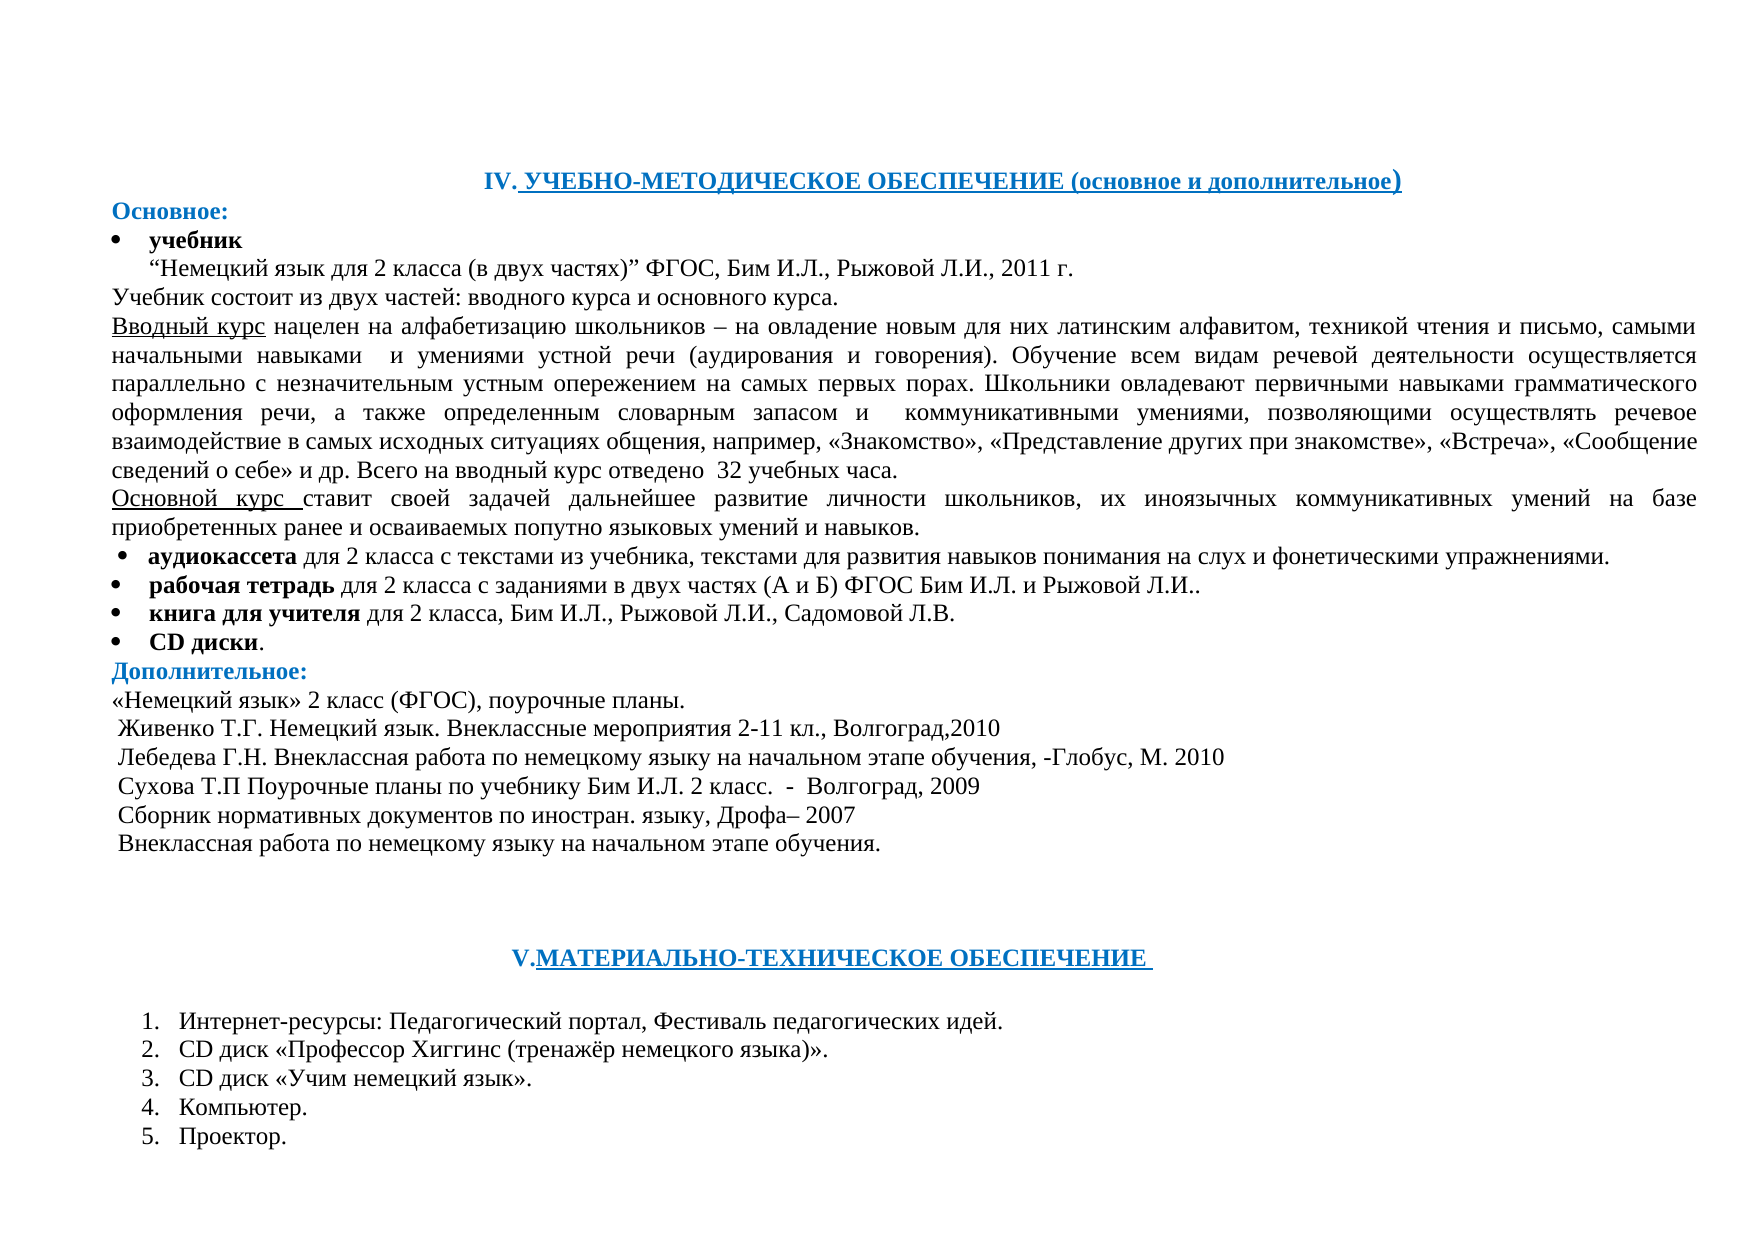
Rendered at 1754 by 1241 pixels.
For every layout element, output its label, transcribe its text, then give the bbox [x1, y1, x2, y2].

text Сборник нормативных документов по иностран. языку, Дрофа– 2007 [74, 800, 1698, 828]
text IV. УЧЕБНО-МЕТОДИЧЕСКОЕ ОБЕСПЕЧЕНИЕ (основное и дополнительное) [186, 162, 1698, 196]
list CD диски. [111, 627, 1698, 656]
text Лебедева Г.Н. Внеклассная работа по немецкому языку на начальном этапе обучения, -Глобус, М. 2010 [74, 742, 1698, 771]
text Учебник состоит из двух частей: вводного курса и основного курса. [111, 282, 1698, 311]
list CD диск «Профессор Хиггинс (тренажёр немецкого языка)». [141, 1034, 1698, 1063]
list Компьютер. [141, 1092, 1698, 1121]
list аудиокассета для 2 класса с текстами из учебника, текстами для развития навыков понимания на слух и фонетическими упражнениями. [118, 541, 1698, 570]
text Внеклассная работа по немецкому языку на начальном этапе обучения. [74, 828, 1698, 857]
list рабочая тетрадь для 2 класса с заданиями в двух частях (А и Б) ФГОС Бим И.Л. и Рыжовой Л.И.. [111, 570, 1698, 598]
text Вводный курс нацелен на алфабетизацию школьников – на овладение новым для них латинским алфавитом, техникой чтения и письмо, самыми начальными навыками и умениями устной речи (аудирования и говорения). Обучение всем видам речевой деятельности осуществляется параллельно с незначительным устным опережением на самых первых порах. Школьники овладевают первичными навыками грамматического оформления речи, а также определенным словарным запасом и коммуникативными умениями, позволяющими осуществлять речевое взаимодействие в самых исходных ситуациях общения, например, «Знакомство», «Представление других при знакомстве», «Встреча», «Сообщение сведений о себе» и др. Всего на вводный курс отведено 32 учебных часа. [111, 311, 1698, 483]
text Дополнительное: [111, 656, 1698, 685]
text «Немецкий язык» 2 класс (ФГОС), поурочные планы. [111, 685, 1698, 713]
text Живенко Т.Г. Немецкий язык. Внеклассные мероприятия 2-11 кл., Волгоград,2010 [74, 713, 1698, 742]
list учебник [111, 225, 1698, 253]
text Сухова Т.П Поурочные планы по учебнику Бим И.Л. 2 класс. - Волгоград, 2009 [74, 771, 1698, 800]
list Интернет-ресурсы: Педагогический портал, Фестиваль педагогических идей. [141, 1006, 1698, 1034]
list Проектор. [141, 1121, 1698, 1149]
text Основное: [74, 196, 1698, 225]
text V.МАТЕРИАЛЬНО-ТЕХНИЧЕСКОЕ ОБЕСПЕЧЕНИЕ [374, 943, 1698, 972]
list книга для учителя для 2 класса, Бим И.Л., Рыжовой Л.И., Садомовой Л.В. [111, 598, 1698, 627]
text Основной курс ставит своей задачей дальнейшее развитие личности школьников, их иноязычных коммуникативных умений на базе приобретенных ранее и осваиваемых попутно языковых умений и навыков. [111, 483, 1698, 541]
list CD диск «Учим немецкий язык». [141, 1063, 1698, 1092]
text “Немецкий язык для 2 класса (в двух частях)” ФГОС, Бим И.Л., Рыжовой Л.И., 2011 г. [149, 253, 1698, 282]
